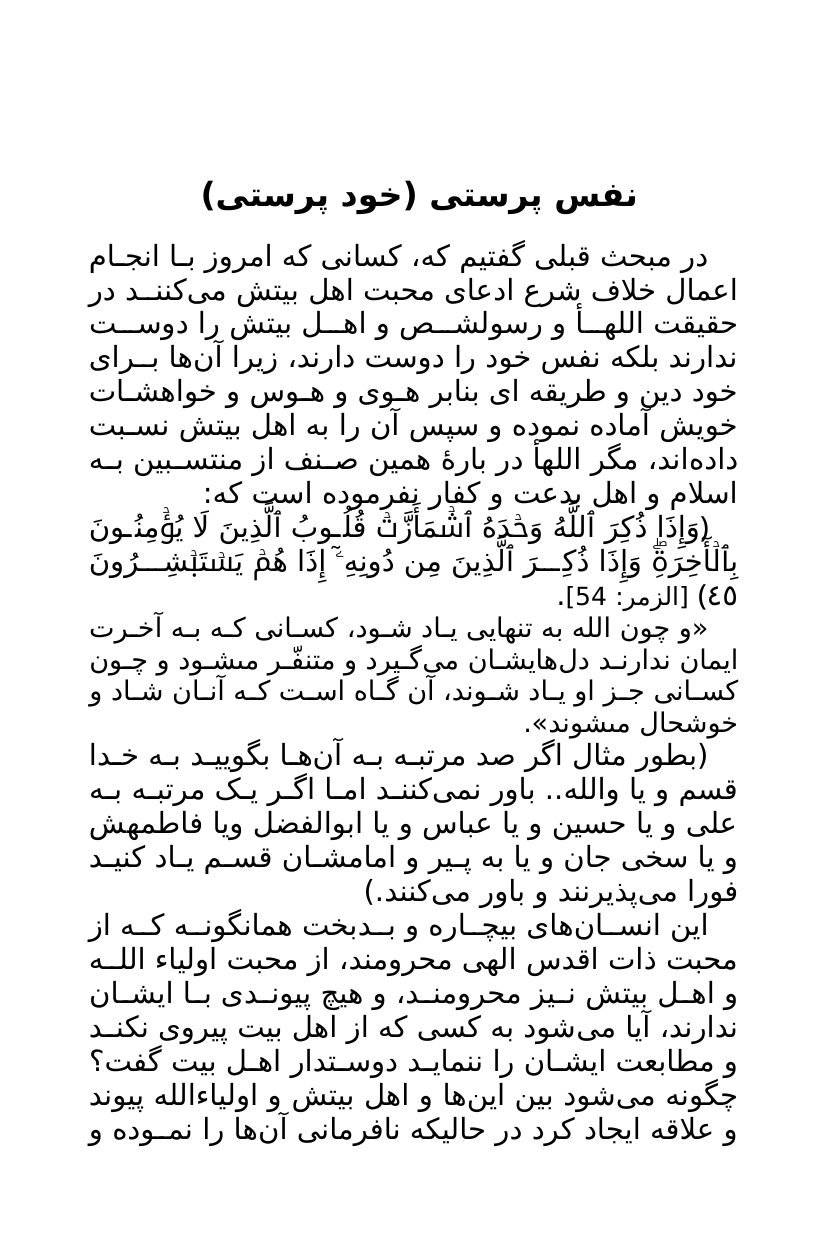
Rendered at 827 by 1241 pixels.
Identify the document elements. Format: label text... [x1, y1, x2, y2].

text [89, 908, 738, 1146]
text (بطور مثال اگر صد مرتبه به آن‌ها بگویید به خدا قسم و یا والله.. باور نمی‌کنند اما اگر یک مرتبه به علی و یا حسین و یا عباس و یا ابوالفضل ویا فاطمهش و یا سخی جان و یا به پیر و امامشان قسم یاد کنید فورا می‌پذیرنند و باور می‌کنند.) [89, 739, 738, 908]
text ﴿وَإِذَا ذُكِرَ ٱللَّهُ وَحۡدَهُ ٱشۡمَأَزَّتۡ قُلُوبُ ٱلَّذِينَ لَا يُؤۡمِنُونَ بِٱلۡأٓخِرَةِۖ وَإِذَا ذُكِرَ ٱلَّذِينَ مِن دُونِهِۦٓ إِذَا هُمۡ يَسۡتَبۡشِرُونَ ٤٥﴾ [الزمر: 54]. [89, 511, 738, 612]
text در مبحث قبلی گفتیم که، کسانی که امروز با انجام اعمال خلاف شرع ادعای محبت اهل بیتش می‌کنند در حقیقت اللهأ و رسولشص و اهل بیتش را دوست ندارند بلکه نفس خود را دوست دارند، زیرا آن‌ها برای خود دین و طریقه ای بنابر هوی و هوس و خواهشات خویش آماده نموده و سپس آن را به اهل بیتش نسبت داده‌اند، مگر اللهأ در بارۀ همین صنف از منتسبین به اسلام و اهل بدعت و کفار نفرموده است که: [89, 239, 738, 511]
text «و چون الله به تنهایى یاد شود، کسانى که به آخرت ایمان ندارند دل‌هایشان می‌گیرد و متنفّر مى‏شود و چون کسانى جز او یاد شوند، آن گاه است که آنان شاد و خوشحال مى‏شوند». [89, 612, 738, 739]
text نفس پرستی (خود پرستی) [89, 175, 738, 214]
